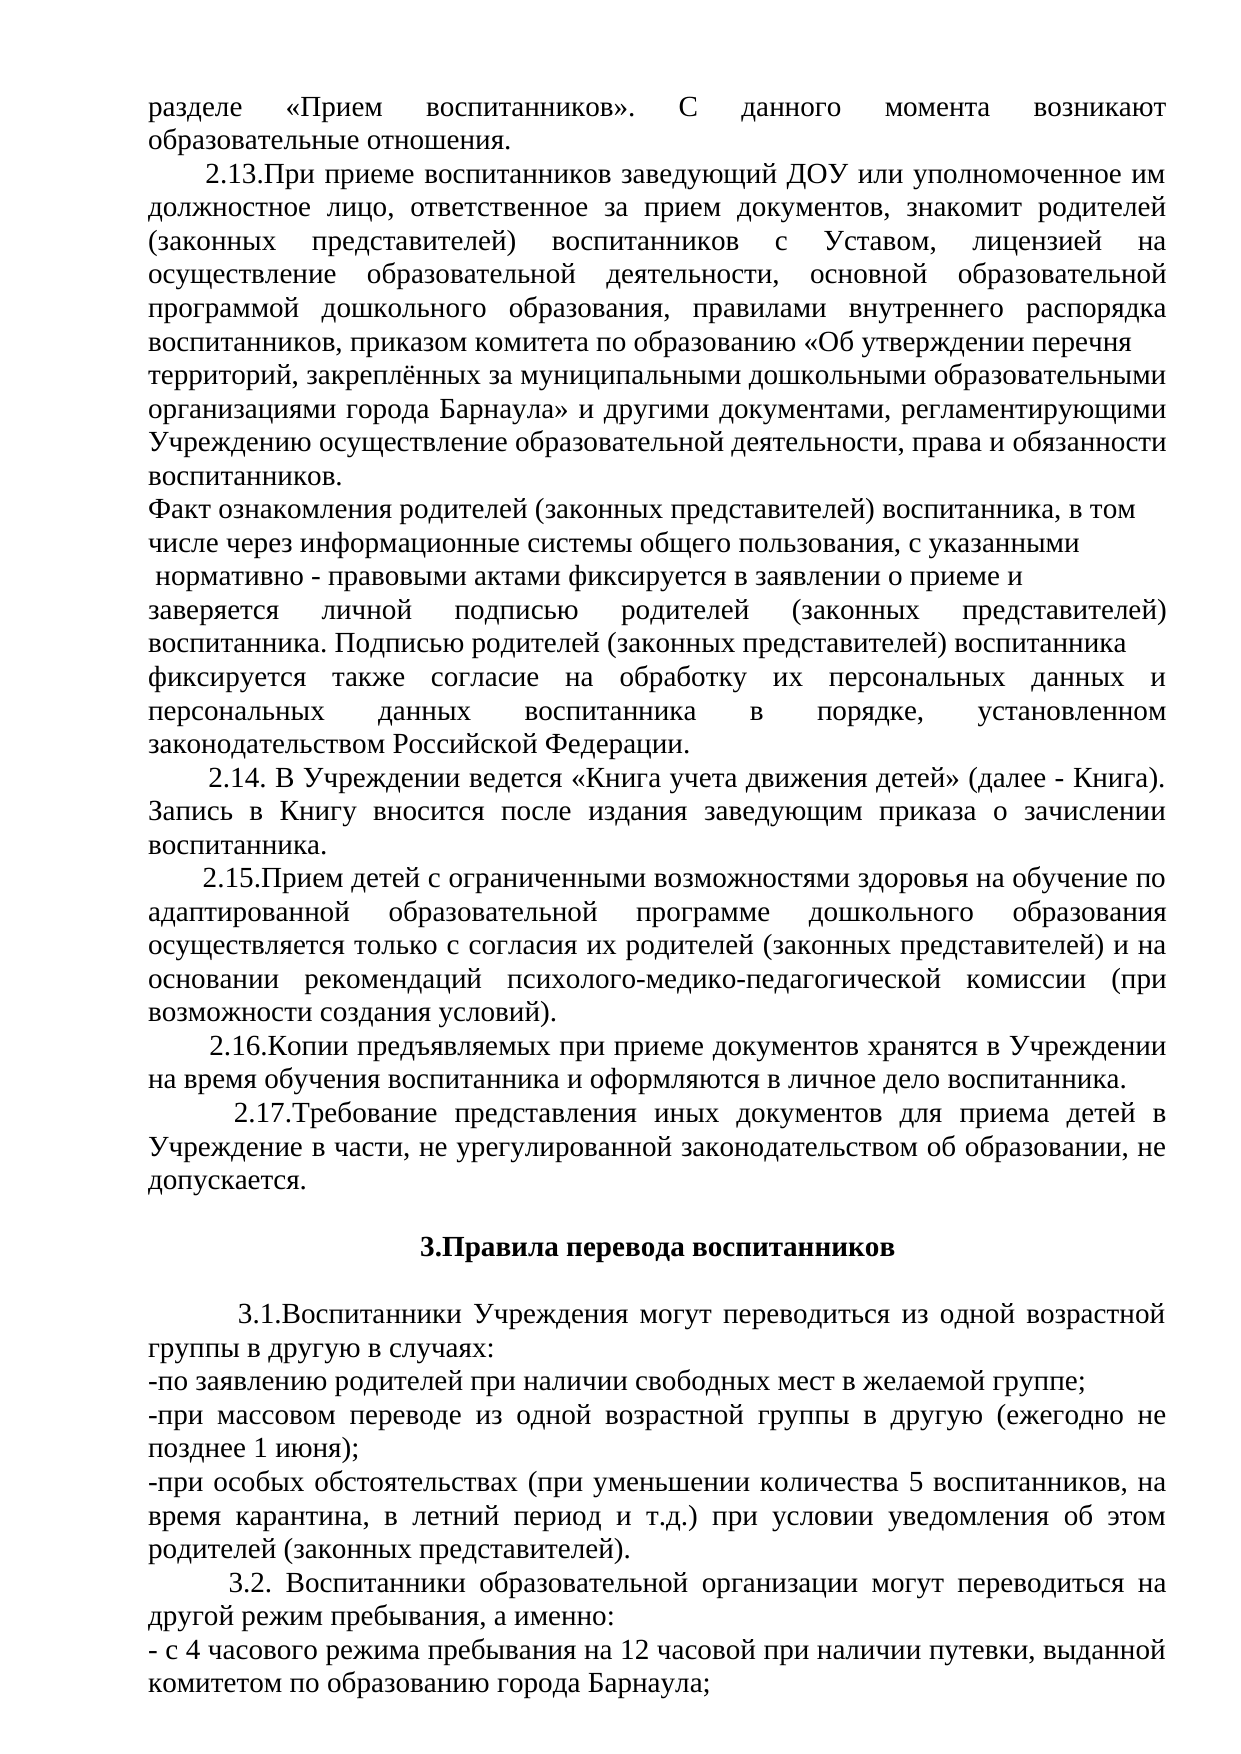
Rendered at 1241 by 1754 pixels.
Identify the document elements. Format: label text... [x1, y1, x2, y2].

text 3.1.Воспитанники Учреждения могут переводиться из одной возрастной группы в другую в случаях: [148, 1296, 1167, 1363]
text Факт ознакомления родителей (законных представителей) воспитанника, в том [148, 491, 1167, 525]
text - с 4 часового режима пребывания на 12 часовой при наличии путевки, выданной комитетом по образованию города Барнаула; [148, 1632, 1167, 1699]
text -по заявлению родителей при наличии свободных мест в желаемой группе; [148, 1363, 1167, 1397]
text фиксируется также согласие на обработку их персональных данных и персональных данных воспитанника в порядке, установленном законодательством Российской Федерации. [148, 659, 1167, 760]
text 2.15.Прием детей с ограниченными возможностями здоровья на обучение по адаптированной образовательной программе дошкольного образования осуществляется только с согласия их родителей (законных представителей) и на основании рекомендаций психолого-медико-педагогической комиссии (при возможности создания условий). [148, 860, 1167, 1028]
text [148, 89, 1167, 156]
text территорий, закреплённых за муниципальными дошкольными образовательными организациями города Барнаула» и другими документами, регламентирующими Учреждению осуществление образовательной деятельности, права и обязанности воспитанников. [148, 357, 1167, 491]
text 3.2. Воспитанники образовательной организации могут переводиться на другой режим пребывания, а именно: [148, 1565, 1167, 1632]
text 2.13.При приеме воспитанников заведующий ДОУ или уполномоченное им должностное лицо, ответственное за прием документов, знакомит родителей (законных представителей) воспитанников с Уставом, лицензией на осуществление образовательной деятельности, основной образовательной программой дошкольного образования, правилами внутреннего распорядка воспитанников, приказом комитета по образованию «Об утверждении перечня [148, 156, 1167, 357]
text заверяется личной подписью родителей (законных представителей) воспитанника. Подписью родителей (законных представителей) воспитанника [148, 592, 1167, 659]
text 2.17.Требование представления иных документов для приема детей в Учреждение в части, не урегулированной законодательством об образовании, не допускается. [148, 1095, 1167, 1196]
text числе через информационные системы общего пользования, с указанными [148, 525, 1167, 558]
text 3.Правила перевода воспитанников [148, 1229, 1167, 1263]
text нормативно - правовыми актами фиксируется в заявлении о приеме и [148, 558, 1167, 592]
text -при особых обстоятельствах (при уменьшении количества 5 воспитанников, на время карантина, в летний период и т.д.) при условии уведомления об этом родителей (законных представителей). [148, 1464, 1167, 1565]
text 2.14. В Учреждении ведется «Книга учета движения детей» (далее - Книга). Запись в Книгу вносится после издания заведующим приказа о зачислении воспитанника. [148, 760, 1167, 860]
text 2.16.Копии предъявляемых при приеме документов хранятся в Учреждении на время обучения воспитанника и оформляются в личное дело воспитанника. [148, 1028, 1167, 1095]
text -при массовом переводе из одной возрастной группы в другую (ежегодно не позднее 1 июня); [148, 1397, 1167, 1464]
